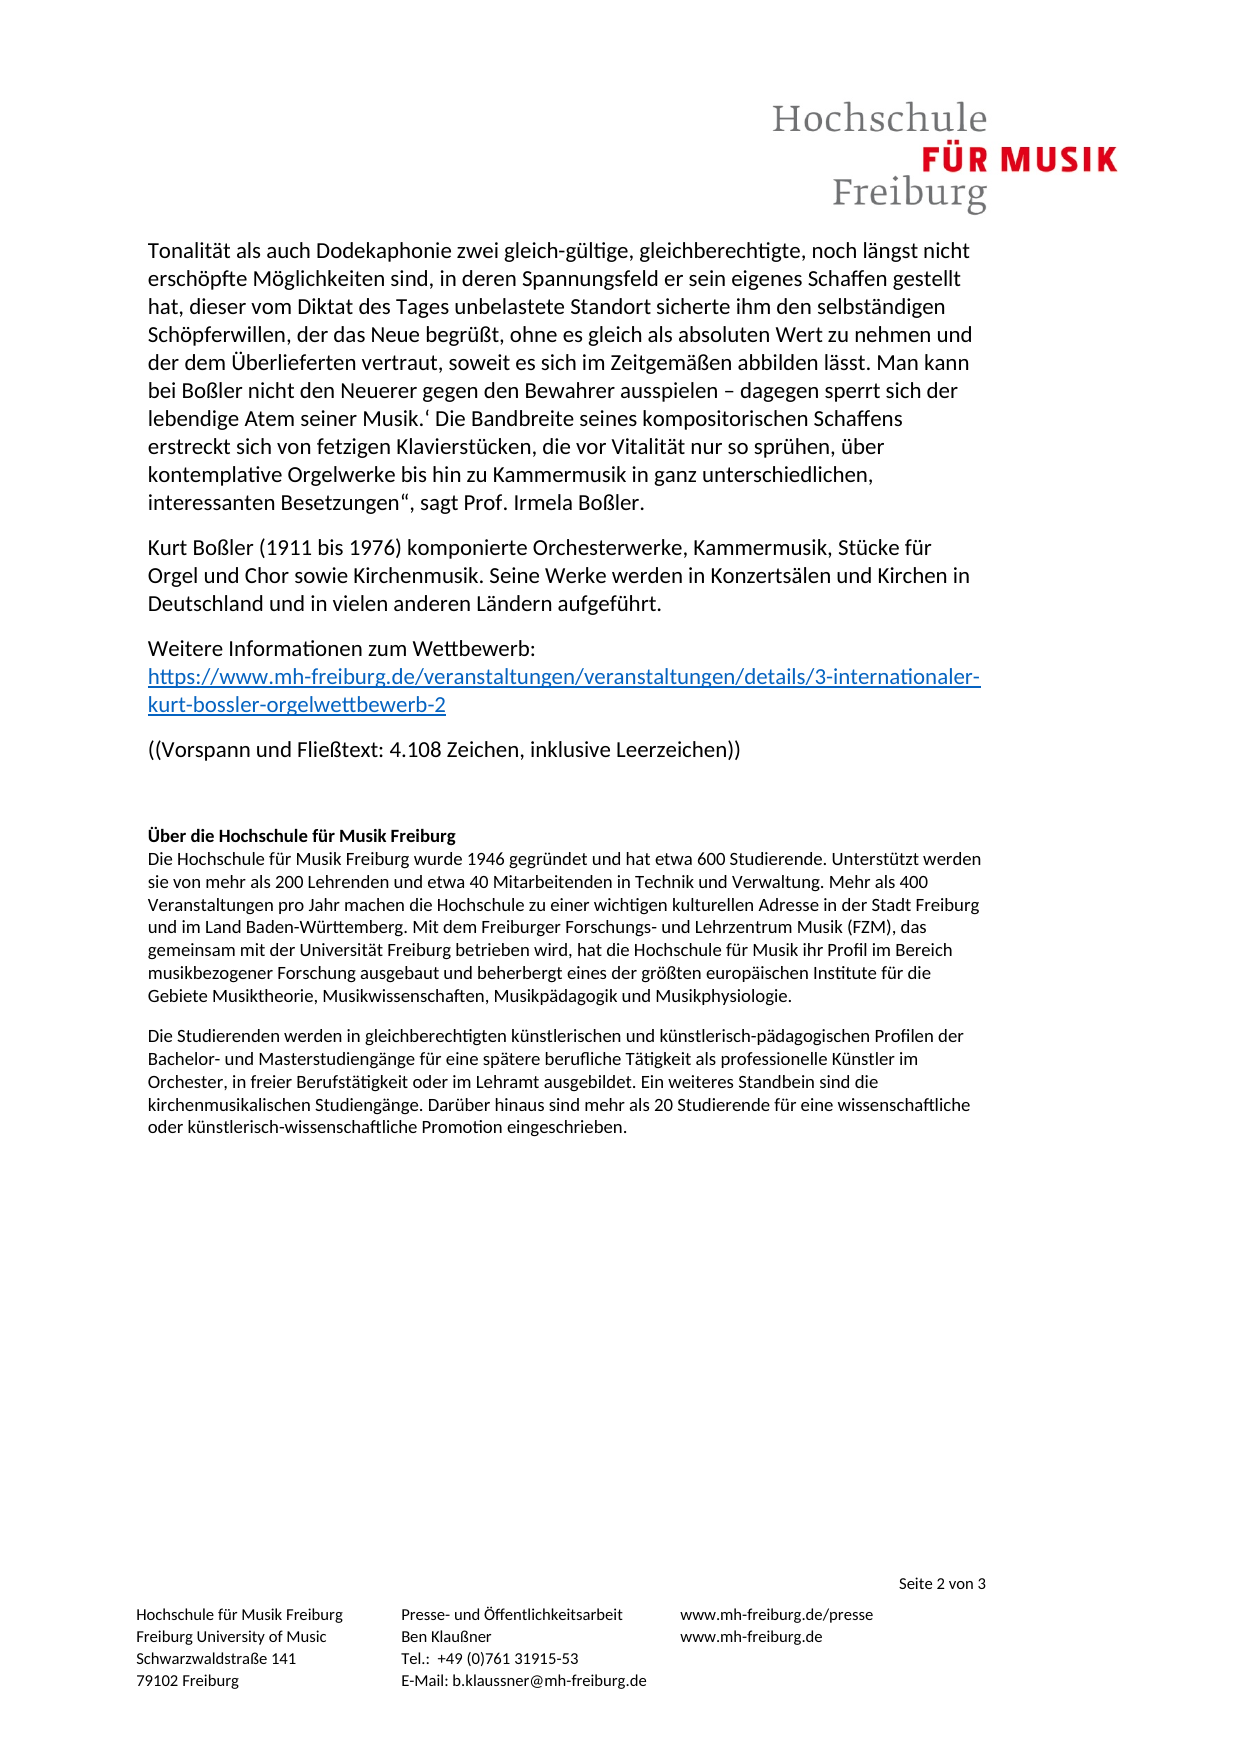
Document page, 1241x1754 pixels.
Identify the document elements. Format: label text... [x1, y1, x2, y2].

text Kurt Boßler (1911 bis 1976) komponierte Orchesterwerke, Kammermusik, Stücke für Orgel und Chor sowie Kirchenmusik. Seine Werke werden in Konzertsälen und Kirchen in Deutschland und in vielen anderen Ländern aufgeführt. [148, 533, 986, 617]
picture [764, 97, 1124, 218]
text Die Studierenden werden in gleichberechtigten künstlerischen und künstlerisch-pädagogischen Profilen der Bachelor- und Masterstudiengänge für eine spätere berufliche Tätigkeit als professionelle Künstler im Orchester, in freier Berufstätigkeit oder im Lehramt ausgebildet. Ein weiteres Standbein sind die kirchenmusikalischen Studiengänge. Darüber hinaus sind mehr als 20 Studierende für eine wissenschaftliche oder künstlerisch-wissenschaftliche Promotion eingeschrieben. [148, 1024, 986, 1139]
text Weitere Informationen zum Wettbewerb: https://www.mh-freiburg.de/veranstaltungen/veranstaltungen/details/3-internationaler-kurt-bossler-orgelwettbewerb-2 [148, 634, 986, 718]
text Über die Hochschule für Musik Freiburg Die Hochschule für Musik Freiburg wurde 1946 gegründet und hat etwa 600 Studierende. Unterstützt werden sie von mehr als 200 Lehrenden und etwa 40 Mitarbeitenden in Technik und Verwaltung. Mehr als 400 Veranstaltungen pro Jahr machen die Hochschule zu einer wichtigen kulturellen Adresse in der Stadt Freiburg und im Land Baden-Württemberg. Mit dem Freiburger Forschungs- und Lehrzentrum Musik (FZM), das gemeinsam mit der Universität Freiburg betrieben wird, hat die Hochschule für Musik ihr Profil im Bereich musikbezogener Forschung ausgebaut und beherbergt eines der größten europäischen Institute für die Gebiete Musiktheorie, Musikwissenschaften, Musikpädagogik und Musikphysiologie. [148, 824, 986, 1007]
text ((Vorspann und Fließtext: 4.108 Zeichen, inklusive Leerzeichen)) [148, 735, 986, 763]
